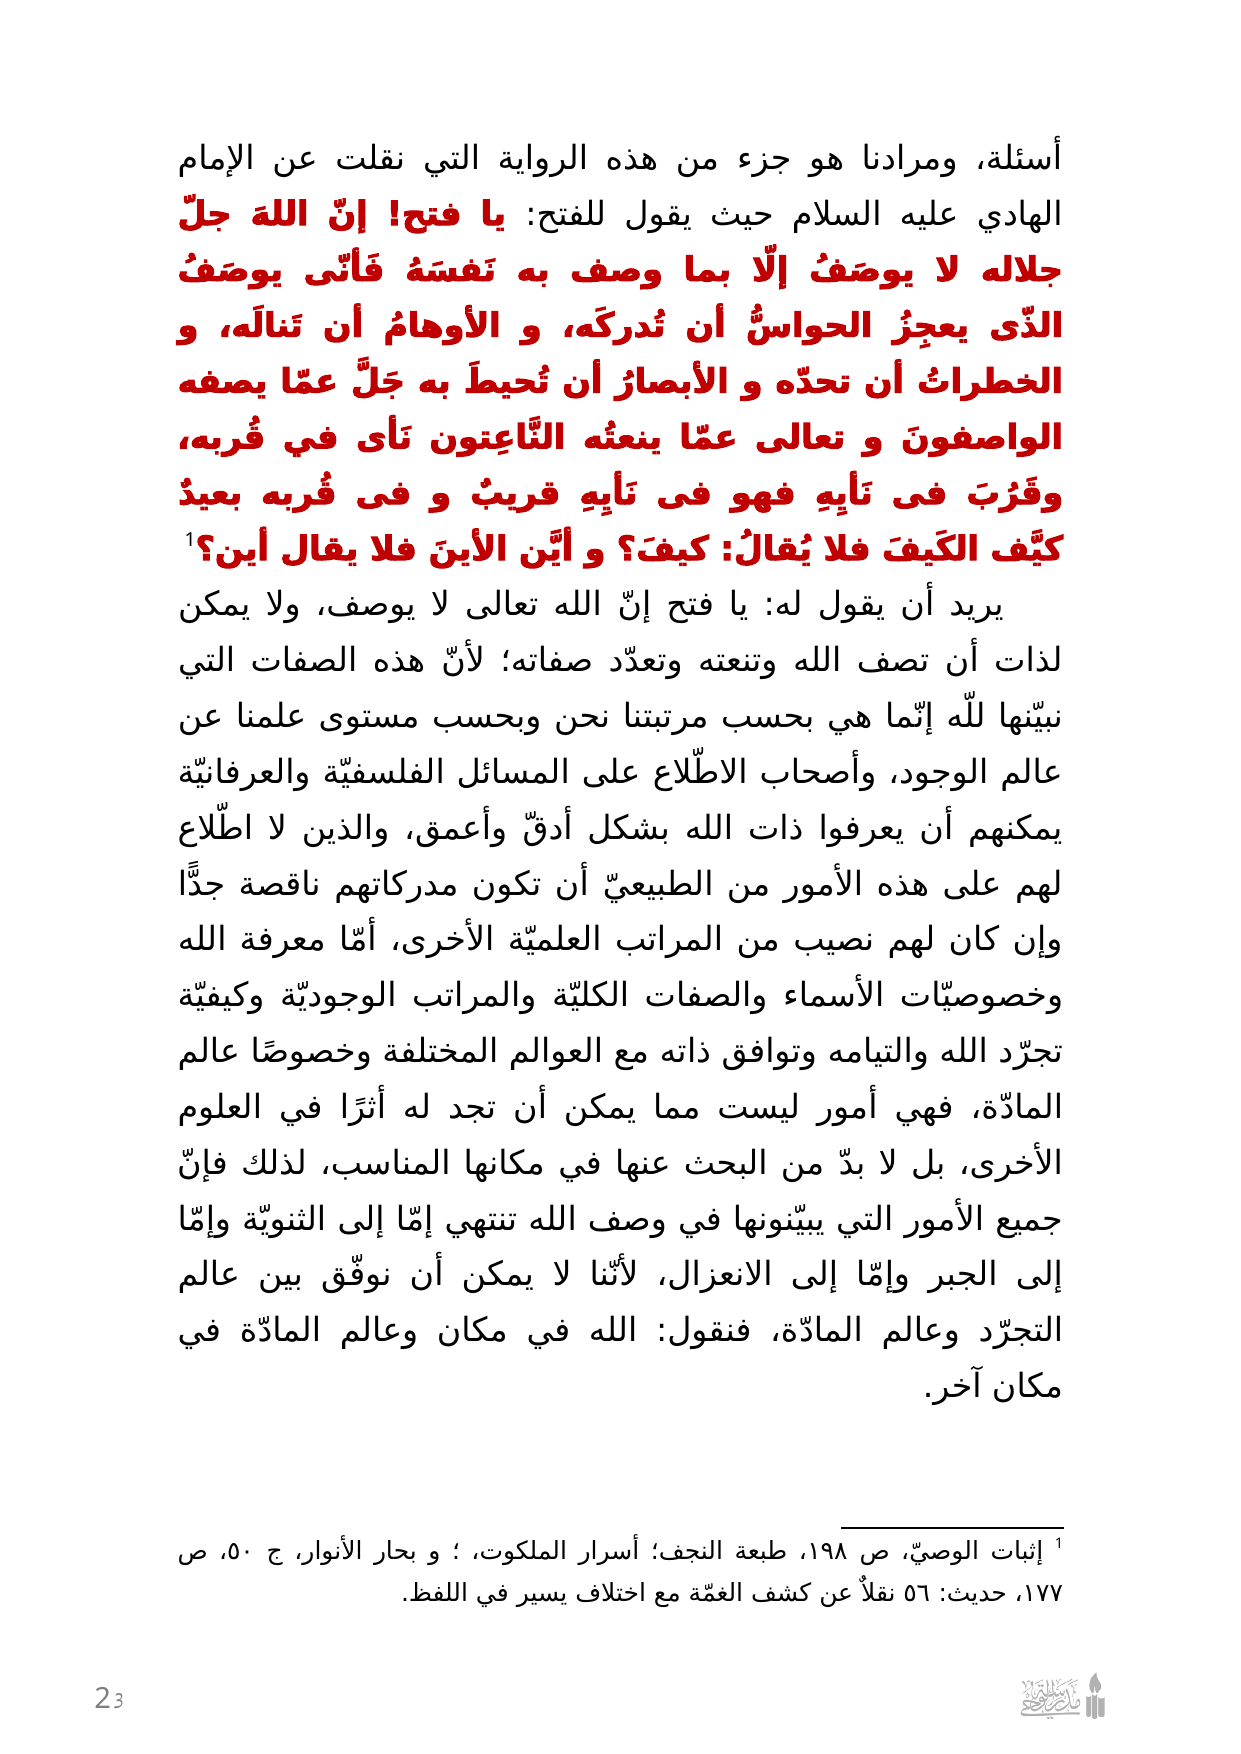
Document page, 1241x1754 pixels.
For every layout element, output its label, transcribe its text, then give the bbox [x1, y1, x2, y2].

text يريد أن يقول له: يا فتح إنّ الله تعالى لا يوصف، ولا يمكن لذات أن تصف الله وتنعته وتعدّد صفاته؛ لأنّ هذه الصفات التي نبيّنها للّه إنّما هي بحسب مرتبتنا نحن وبحسب مستوى علمنا عن عالم الوجود، وأصحاب الاطّلاع على المسائل الفلسفيّة والعرفانيّة يمكنهم أن يعرفوا ذات الله بشكل أدقّ وأعمق، والذين لا اطّلاع لهم على هذه الأمور من الطبيعيّ أن تكون مدركاتهم ناقصة جدًّا وإن كان لهم نصيب من المراتب العلميّة الأخرى، أمّا معرفة الله وخصوصيّات الأسماء والصفات الكليّة والمراتب الوجوديّة وكيفيّة تجرّد الله والتيامه وتوافق ذاته مع العوالم المختلفة وخصوصًا عالم المادّة، فهي أمور ليست مما يمكن أن تجد له أثرًا في العلوم الأخرى، بل لا بدّ من البحث عنها في مكانها المناسب، لذلك فإنّ جميع الأمور التي يبيّنونها في وصف الله تنتهي إمّا إلى الثنويّة وإمّا إلى الجبر وإمّا إلى الانعزال، لأنّنا لا يمكن أن نوفّق بين عالم التجرّد وعالم المادّة، فنقول: الله في مكان وعالم المادّة في مكان آخر. [177, 582, 1063, 1420]
picture [1020, 1672, 1105, 1719]
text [177, 136, 1063, 582]
